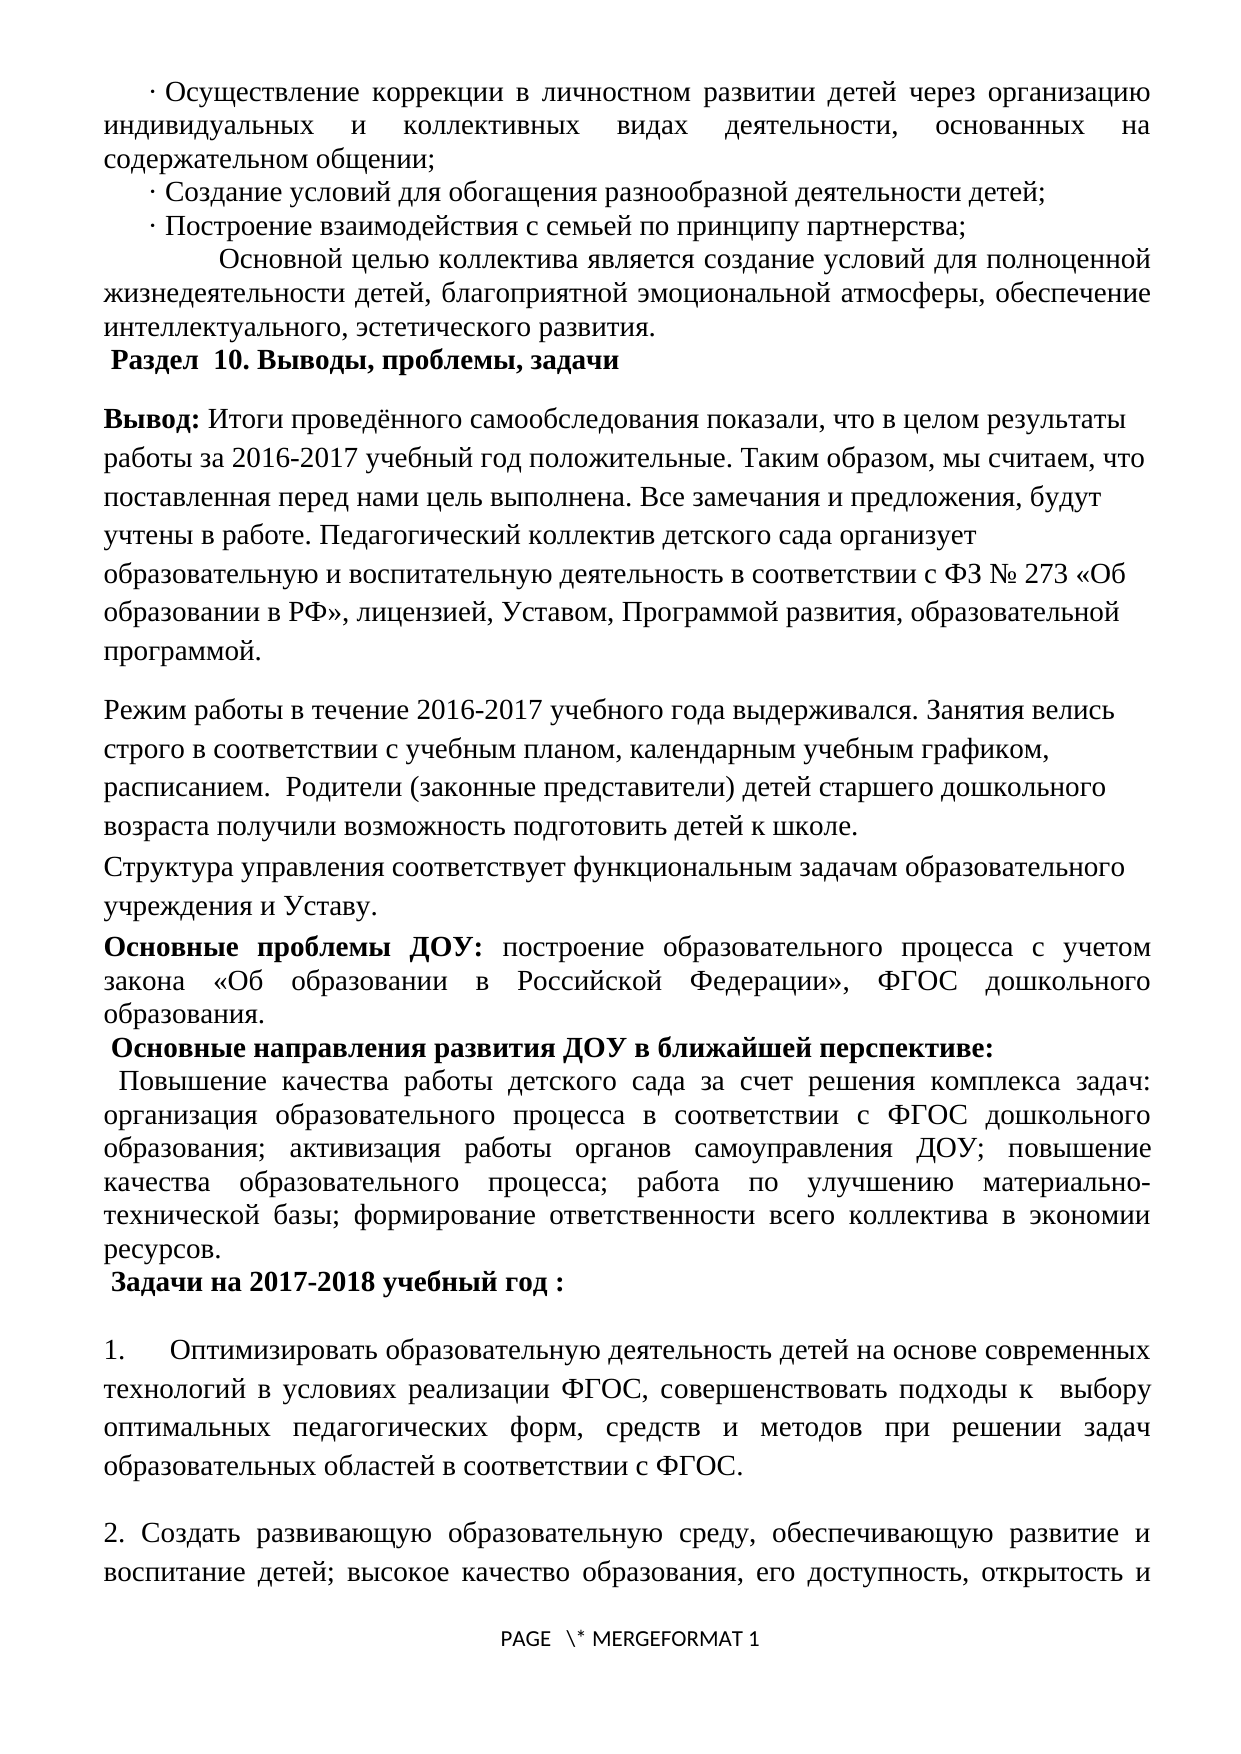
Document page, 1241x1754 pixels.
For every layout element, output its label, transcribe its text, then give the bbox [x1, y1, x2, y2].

text Основные проблемы ДОУ: построение образовательного процесса с учетом закона «Об образовании в Российской Федерации», ФГОС дошкольного образования. [103, 929, 1152, 1030]
text Вывод: Итоги проведённого самообследования показали, что в целом результаты работы за 2016-2017 учебный год положительные. Таким образом, мы считаем, что поставленная перед нами цель выполнена. Все замечания и предложения, будут учтены в работе. Педагогический коллектив детского сада организует образовательную и воспитательную деятельность в соответствии с ФЗ № 273 «Об образовании в РФ», лицензией, Уставом, Программой развития, образовательной программой. [103, 402, 1152, 666]
text Основные направления развития ДОУ в ближайшей перспективе: [103, 1030, 1152, 1063]
text Раздел 10. Выводы, проблемы, задачи [103, 342, 1152, 376]
text Режим работы в течение 2016-2017 учебного года выдерживался. Занятия велись строго в соответствии с учебным планом, календарным учебным графиком, расписанием. Родители (законные представители) детей старшего дошкольного возраста получили возможность подготовить детей к школе. [103, 692, 1152, 841]
text · Построение взаимодействия с семьей по принципу партнерства; [103, 208, 1152, 242]
text · Создание условий для обогащения разнообразной деятельности детей; [103, 174, 1152, 208]
text 1. Оптимизировать образовательную деятельность детей на основе современных технологий в условиях реализации ФГОС, совершенствовать подходы к выбору оптимальных педагогических форм, средств и методов при решении задач образовательных областей в соответствии с ФГОС. [103, 1443, 1152, 1481]
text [103, 1516, 1152, 1588]
text Повышение качества работы детского сада за счет решения комплекса задач: организация образовательного процесса в соответствии с ФГОС дошкольного образования; активизация работы органов самоуправления ДОУ; повышение качества образовательного процесса; работа по улучшению материально-технической базы; формирование ответственности всего коллектива в экономии ресурсов. [103, 1063, 1152, 1264]
text Структура управления соответствует функциональным задачам образовательного учреждения и Уставу. [103, 849, 1152, 921]
text · Осуществление коррекции в личностном развитии детей через организацию индивидуальных и коллективных видах деятельности, основанных на содержательном общении; [103, 74, 1152, 174]
text Основной целью коллектива является создание условий для полноценной жизнедеятельности детей, благоприятной эмоциональной атмосферы, обеспечение интеллектуального, эстетического развития. [103, 242, 1152, 342]
text Задачи на 2017-2018 учебный год : [103, 1264, 1152, 1298]
text 1. Оптимизировать образовательную деятельность детей на основе современных технологий в условиях реализации ФГОС, совершенствовать подходы к выбору оптимальных педагогических форм, средств и методов при решении задач образовательных областей в соответствии с ФГОС. [103, 1332, 1152, 1409]
